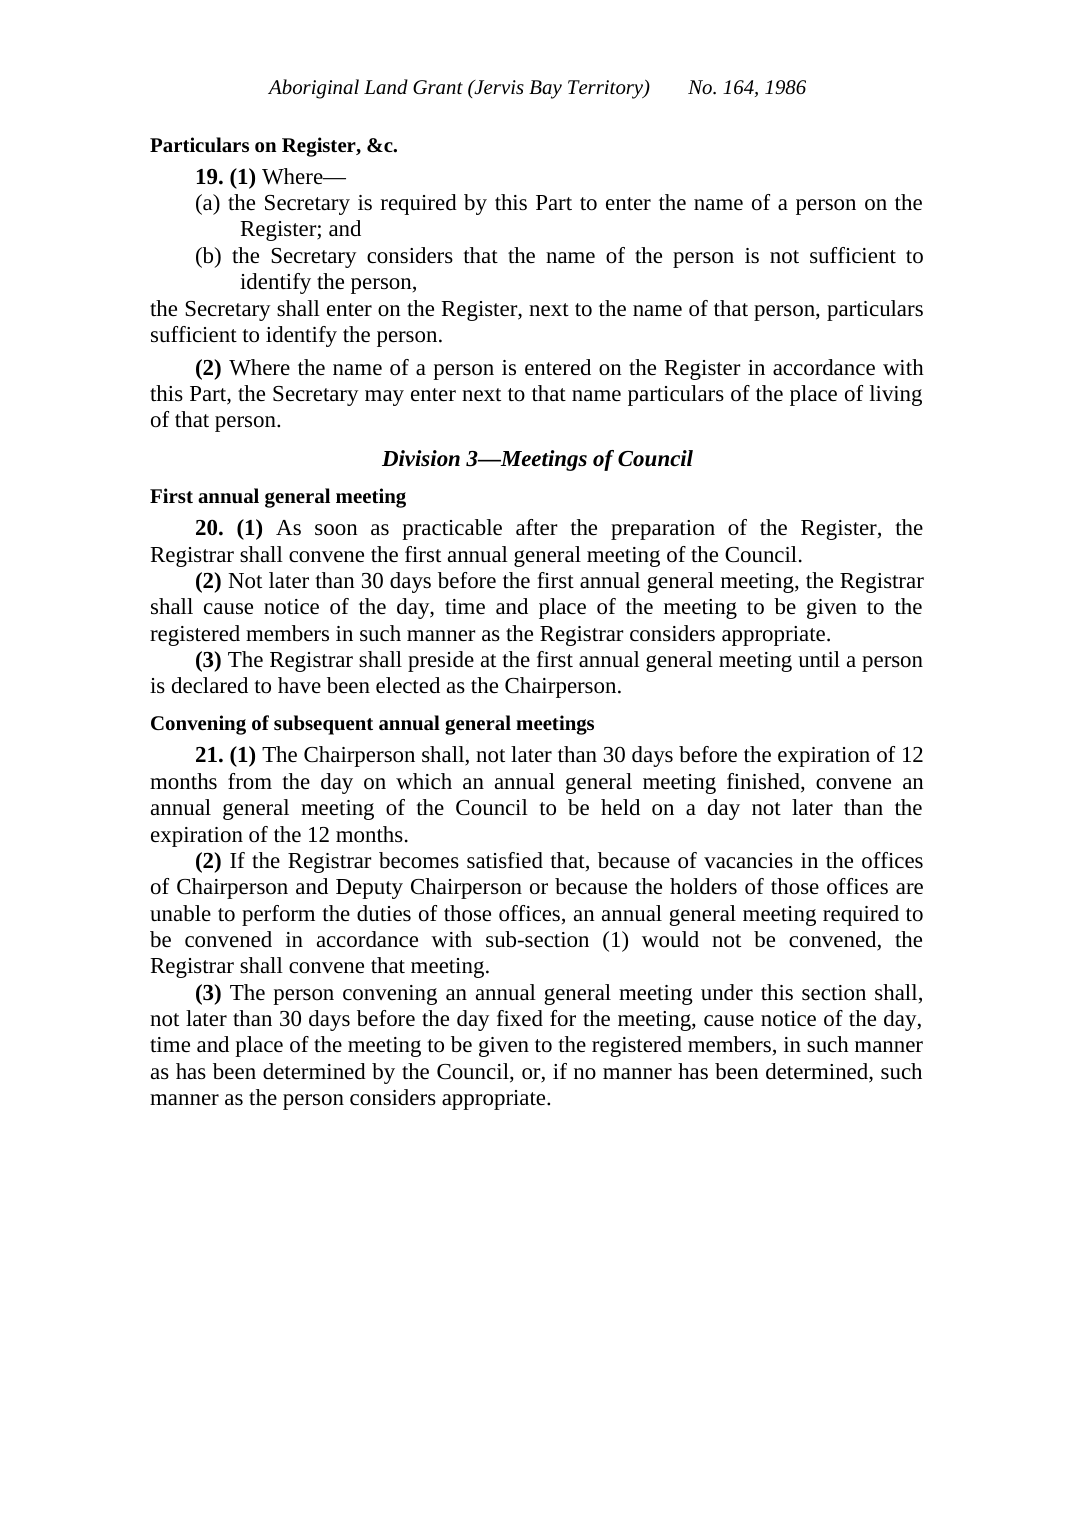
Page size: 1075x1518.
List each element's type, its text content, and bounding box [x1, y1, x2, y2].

text Convening of subsequent annual general meetings [150, 711, 925, 735]
text 19. (1) Where— [150, 163, 925, 189]
text (a) the Secretary is required by this Part to enter the name of a person on the Register; and [195, 189, 925, 242]
text (2) Where the name of a person is entered on the Register in accordance with this Part, the Secretary may enter next to that name particulars of the place of living of that person. [150, 353, 925, 433]
text Division 3—Meetings of Council [150, 445, 925, 471]
text First annual general meeting [150, 484, 925, 508]
text the Secretary shall enter on the Register, next to the name of that person, particulars sufficient to identify the person. [150, 294, 925, 347]
text (2) Not later than 30 days before the first annual general meeting, the Registrar shall cause notice of the day, time and place of the meeting to be given to the registered members in such manner as the Registrar considers appropriate. [150, 567, 925, 646]
text Particulars on Register, &c. [150, 132, 925, 157]
text (2) If the Registrar becomes satisfied that, because of vacancies in the offices of Chairperson and Deputy Chairperson or because the holders of those offices are unable to perform the duties of those offices, an annual general meeting required to be convened in accordance with sub-section (1) would not be convened, the Registrar shall convene that meeting. [150, 847, 925, 979]
text (3) The person convening an annual general meeting under this section shall, not later than 30 days before the day fixed for the meeting, cause notice of the day, time and place of the meeting to be given to the registered members, in such manner as has been determined by the Council, or, if no manner has been determined, such manner as the person considers appropriate. [150, 979, 925, 1111]
text (3) The Registrar shall preside at the first annual general meeting until a person is declared to have been elected as the Chairperson. [150, 646, 925, 699]
text 20. (1) As soon as practicable after the preparation of the Register, the Registrar shall convene the first annual general meeting of the Council. [150, 514, 925, 567]
text 21. (1) The Chairperson shall, not later than 30 days before the expiration of 12 months from the day on which an annual general meeting finished, convene an annual general meeting of the Council to be held on a day not later than the expiration of the 12 months. [150, 742, 925, 847]
text (b) the Secretary considers that the name of the person is not sufficient to identify the person, [195, 242, 925, 294]
